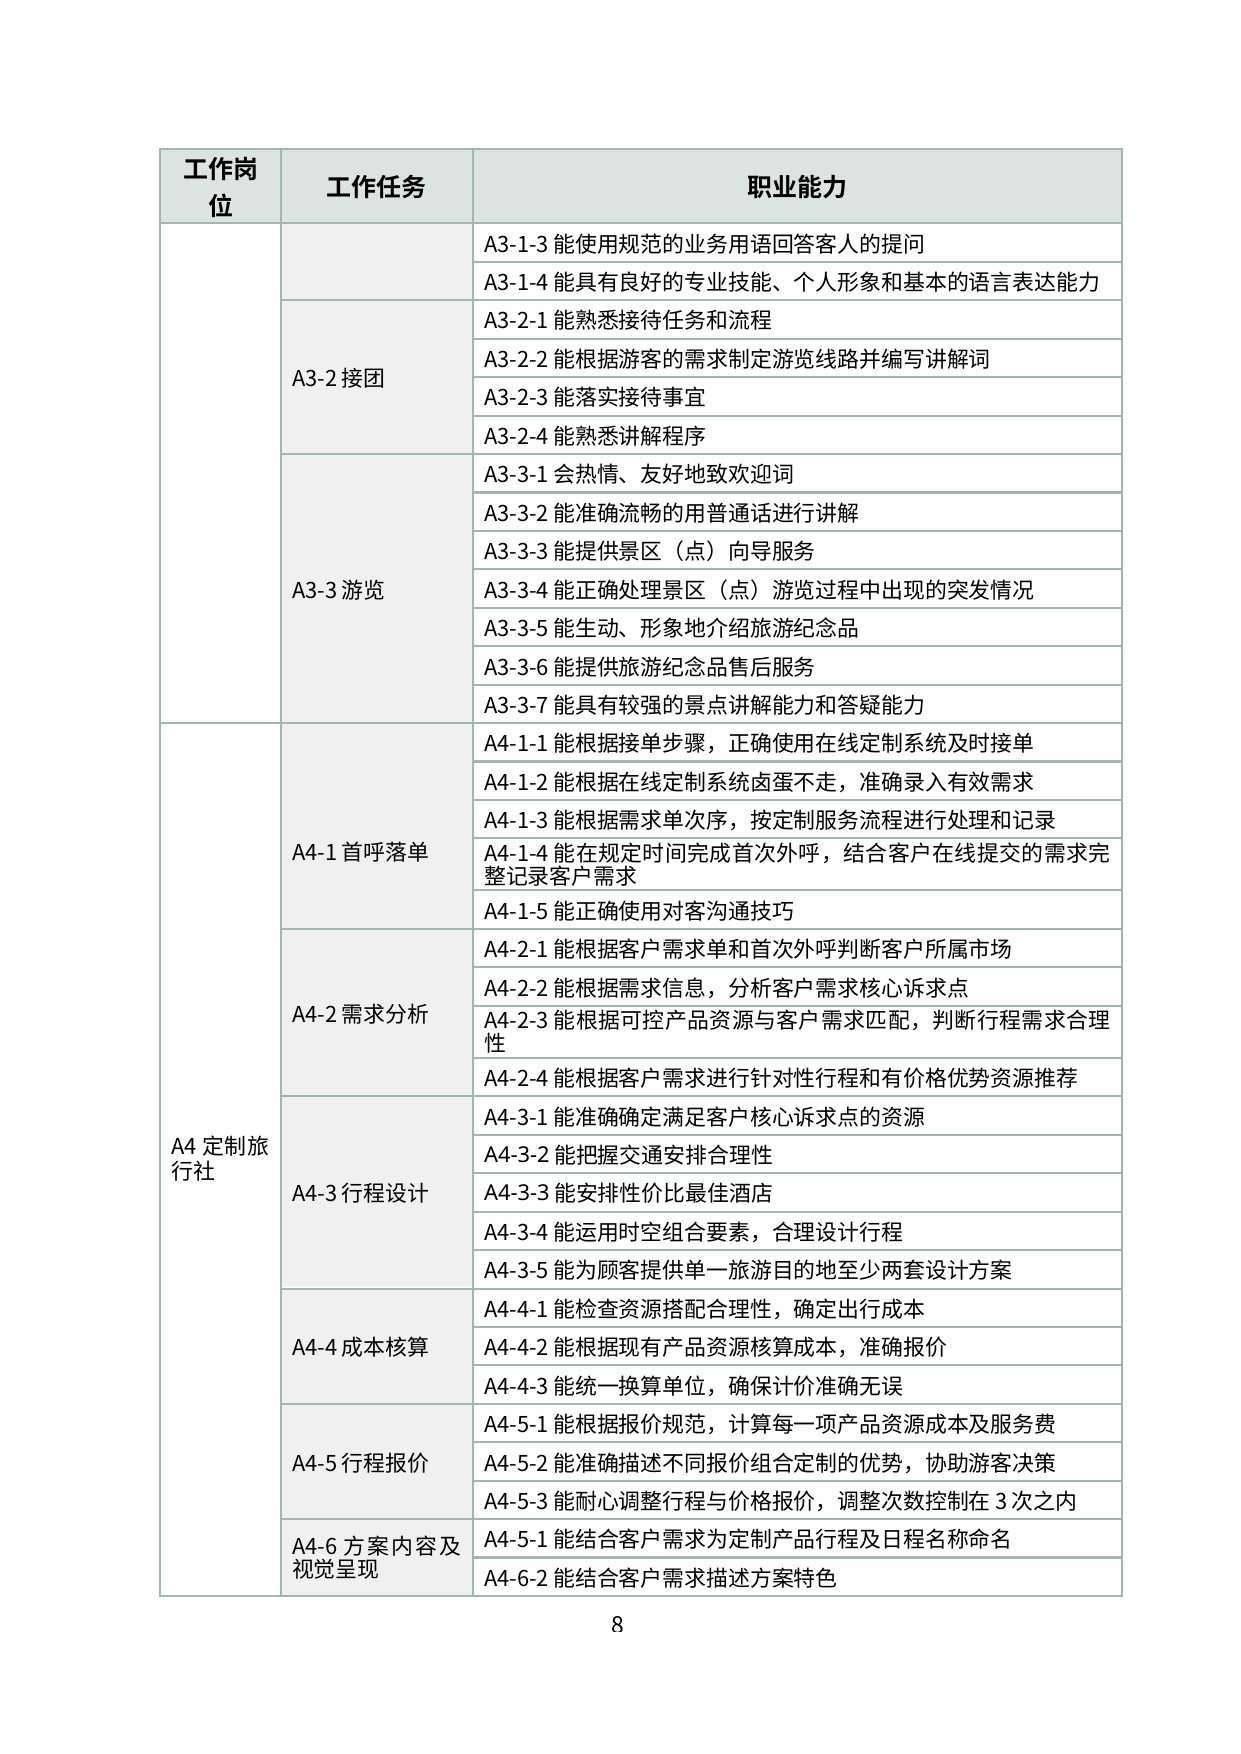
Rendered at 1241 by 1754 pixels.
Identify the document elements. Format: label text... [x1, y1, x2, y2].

table_cell A3-3-2能准确流畅的用普通话进行讲解 [474, 494, 1121, 530]
table_cell A4-3-2能把握交通安排合理性 [474, 1136, 1121, 1172]
table_cell A4-2-2能根据需求信息，分析客户需求核心诉求点 [474, 968, 1121, 1005]
table_cell A4-1-1能根据接单步骤，正确使用在线定制系统及时接单 [474, 724, 1121, 760]
table_cell A3-3-1会热情、友好地致欢迎词 [474, 455, 1121, 491]
table_cell A3-3-6能提供旅游纪念品售后服务 [474, 647, 1121, 683]
table_cell A3-1-4能具有良好的专业技能、个人形象和基本的语言表达能力 [474, 263, 1121, 299]
table_header 职业能力 [474, 150, 1121, 222]
table_cell A4-5行程报价 [282, 1405, 472, 1518]
table_cell A4-2-3能根据可控产品资源与客户需求匹配，判断行程需求合理性 [474, 1007, 1121, 1057]
table_cell A4-2-4能根据客户需求进行针对性行程和有价格优势资源推荐 [474, 1059, 1121, 1095]
table_cell A4-3-4能运用时空组合要素，合理设计行程 [474, 1213, 1121, 1249]
table_cell A4-5-2能准确描述不同报价组合定制的优势，协助游客决策 [474, 1443, 1121, 1479]
table_cell A4定制旅行社 [161, 724, 280, 1595]
table_cell A3-2接团 [282, 301, 472, 453]
table_cell A4-6方案内容及视觉呈现 [282, 1520, 472, 1595]
table_cell A3-3-7能具有较强的景点讲解能力和答疑能力 [474, 686, 1121, 722]
table_cell A4-3行程设计 [282, 1097, 472, 1287]
table_cell A3-3-4能正确处理景区（点）游览过程中出现的突发情况 [474, 570, 1121, 607]
table_cell A3-3-3能提供景区（点）向导服务 [474, 532, 1121, 568]
table_cell A3-2-2能根据游客的需求制定游览线路并编写讲解词 [474, 340, 1121, 376]
table_cell A4-1-4能在规定时间完成首次外呼，结合客户在线提交的需求完整记录客户需求 [474, 839, 1121, 889]
table_cell A4-4-2能根据现有产品资源核算成本，准确报价 [474, 1328, 1121, 1364]
table_cell A4-3-5能为顾客提供单一旅游目的地至少两套设计方案 [474, 1251, 1121, 1287]
table_header 工作岗位 [161, 150, 280, 222]
table_cell A4-2-1能根据客户需求单和首次外呼判断客户所属市场 [474, 930, 1121, 966]
table_cell A4-3-3能安排性价比最佳酒店 [474, 1174, 1121, 1211]
table_header 工作任务 [282, 150, 472, 222]
table_cell A3-2-4能熟悉讲解程序 [474, 417, 1121, 453]
table_cell A3-1-3能使用规范的业务用语回答客人的提问 [474, 224, 1121, 261]
table_cell A4-1-3能根据需求单次序，按定制服务流程进行处理和记录 [474, 801, 1121, 837]
table_cell A3-2-1能熟悉接待任务和流程 [474, 301, 1121, 338]
table_cell A4-4成本核算 [282, 1290, 472, 1403]
table_cell A4-1首呼落单 [282, 724, 472, 928]
table_cell A4-2需求分析 [282, 930, 472, 1095]
table_cell A4-5-1能根据报价规范，计算每一项产品资源成本及服务费 [474, 1405, 1121, 1441]
table_cell A4-1-5能正确使用对客沟通技巧 [474, 891, 1121, 928]
table_cell A3-3游览 [282, 455, 472, 722]
table_cell A4-5-1能结合客户需求为定制产品行程及日程名称命名 [474, 1520, 1121, 1556]
table_cell A4-4-1能检查资源搭配合理性，确定出行成本 [474, 1290, 1121, 1326]
table_cell A4-3-1能准确确定满足客户核心诉求点的资源 [474, 1097, 1121, 1134]
table_cell A3-3-5能生动、形象地介绍旅游纪念品 [474, 609, 1121, 645]
table_cell A4-5-3能耐心调整行程与价格报价，调整次数控制在3次之内 [474, 1482, 1121, 1518]
table_cell A4-6-2能结合客户需求描述方案特色 [474, 1559, 1121, 1595]
table_cell A4-1-2能根据在线定制系统卤蛋不走，准确录入有效需求 [474, 763, 1121, 799]
table_cell A4-4-3能统一换算单位，确保计价准确无误 [474, 1366, 1121, 1403]
table_cell A3-2-3能落实接待事宜 [474, 378, 1121, 414]
